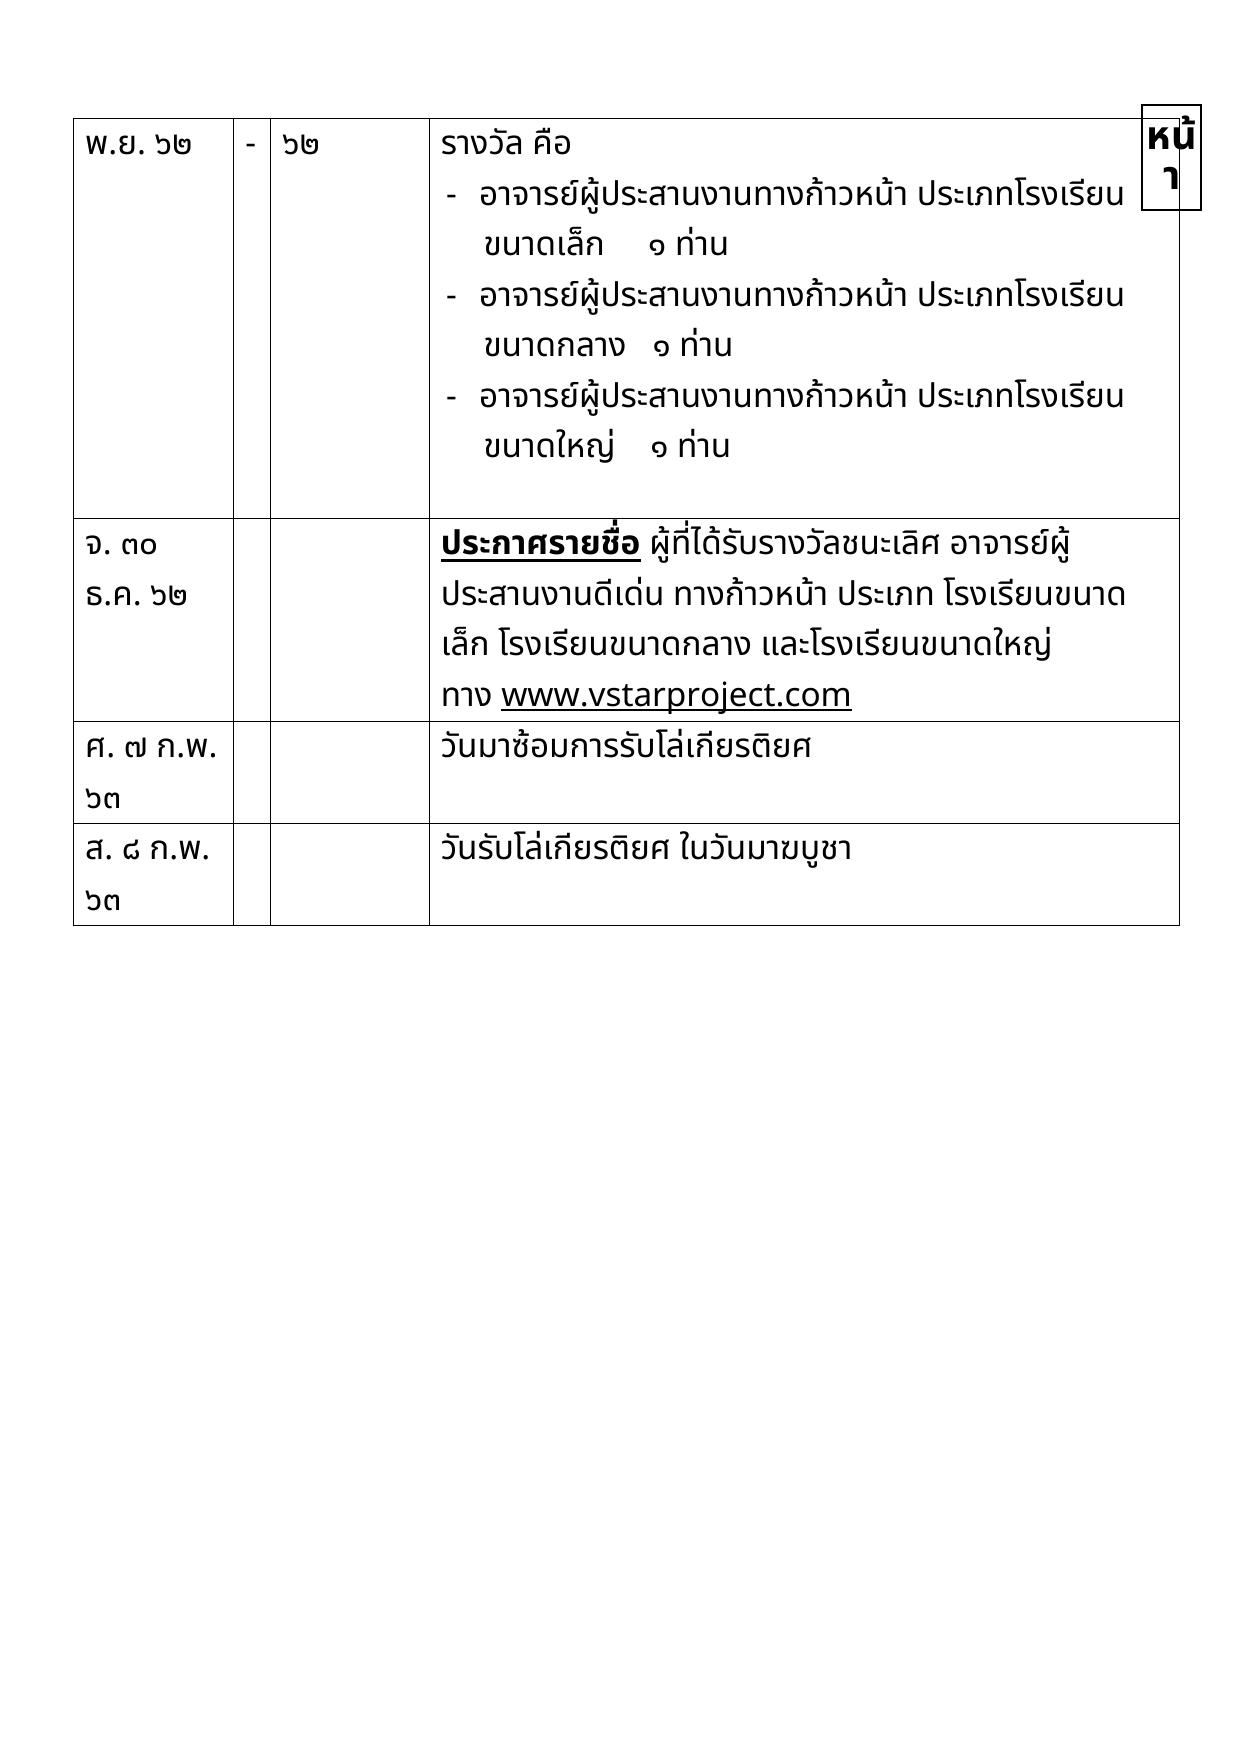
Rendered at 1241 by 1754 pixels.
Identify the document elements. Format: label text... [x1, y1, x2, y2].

table_cell ศ. ๗ ก.พ. ๖๓ [74, 722, 233, 823]
table_cell [271, 519, 429, 721]
table_cell [271, 722, 429, 823]
table_cell วันมาซ้อมการรับโล่เกียรติยศ [430, 722, 1179, 823]
table_cell - [234, 119, 270, 518]
table_cell วันรับโล่เกียรติยศ ในวันมาฆบูชา [430, 824, 1179, 925]
table_cell จ. ๓๐ ธ.ค. ๖๒ [74, 519, 233, 721]
table_cell ส. ๘ ก.พ. ๖๓ [74, 824, 233, 925]
table_cell จ. ๑๘ พ.ย. ๖๒ [74, 119, 233, 518]
table_cell [271, 824, 429, 925]
table_cell [234, 824, 270, 925]
table_cell ประกาศรายชื่อ ผู้ที่ได้รับรางวัลชนะเลิศ อาจารย์ผู้ประสานงานดีเด่น ทางก้าวหน้า ประเภท โรงเรียนขนาดเล็ก โรงเรียนขนาดกลาง และโรงเรียนขนาดใหญ่ ทาง www.vstarproject.com [430, 519, 1179, 721]
table_cell ศ.๖ ธ.ค. ๖๒ [271, 119, 429, 518]
table_cell [234, 519, 270, 721]
table_cell [234, 722, 270, 823]
